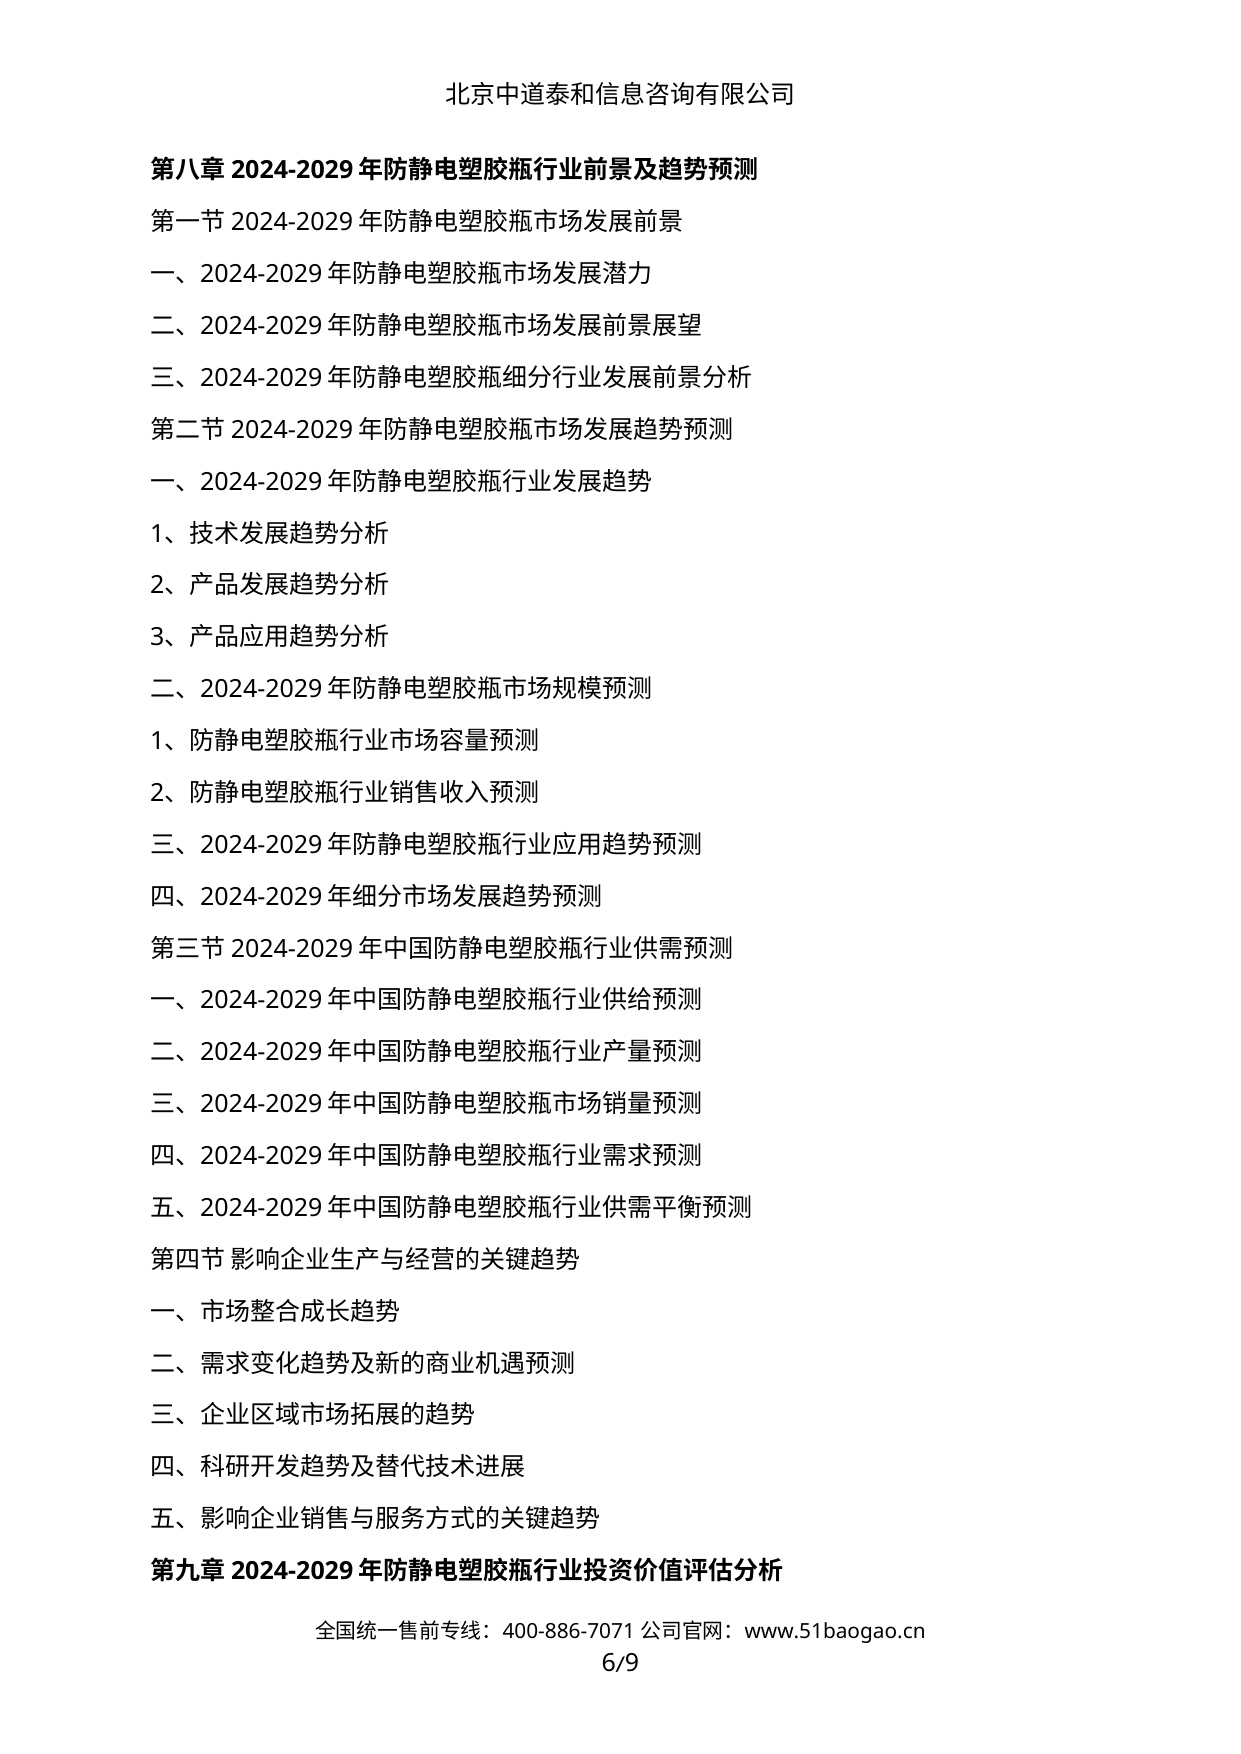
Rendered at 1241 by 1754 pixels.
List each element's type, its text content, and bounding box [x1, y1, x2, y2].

text 一、2024-2029年中国防静电塑胶瓶行业供给预测 [150, 980, 1090, 1016]
text 三、2024-2029年防静电塑胶瓶行业应用趋势预测 [150, 824, 1090, 861]
text 1、技术发展趋势分析 [150, 513, 1090, 549]
text 四、2024-2029年细分市场发展趋势预测 [150, 876, 1090, 912]
text 五、2024-2029年中国防静电塑胶瓶行业供需平衡预测 [150, 1187, 1090, 1224]
text 三、2024-2029年中国防静电塑胶瓶市场销量预测 [150, 1084, 1090, 1120]
text 三、企业区域市场拓展的趋势 [150, 1395, 1090, 1431]
text 1、防静电塑胶瓶行业市场容量预测 [150, 721, 1090, 757]
text 二、需求变化趋势及新的商业机遇预测 [150, 1343, 1090, 1379]
text 五、影响企业销售与服务方式的关键趋势 [150, 1499, 1090, 1535]
text 第二节 2024-2029年防静电塑胶瓶市场发展趋势预测 [150, 409, 1090, 446]
text 四、2024-2029年中国防静电塑胶瓶行业需求预测 [150, 1136, 1090, 1172]
text 二、2024-2029年中国防静电塑胶瓶行业产量预测 [150, 1032, 1090, 1068]
text 2、防静电塑胶瓶行业销售收入预测 [150, 772, 1090, 809]
text 一、2024-2029年防静电塑胶瓶行业发展趋势 [150, 461, 1090, 497]
text 第八章 2024-2029年防静电塑胶瓶行业前景及趋势预测 [150, 150, 1090, 186]
text 第四节 影响企业生产与经营的关键趋势 [150, 1239, 1090, 1276]
text 第九章 2024-2029年防静电塑胶瓶行业投资价值评估分析 [150, 1551, 1090, 1587]
text 一、市场整合成长趋势 [150, 1291, 1090, 1327]
text 二、2024-2029年防静电塑胶瓶市场规模预测 [150, 669, 1090, 705]
text 第三节 2024-2029年中国防静电塑胶瓶行业供需预测 [150, 928, 1090, 964]
text 3、产品应用趋势分析 [150, 617, 1090, 653]
text 2、产品发展趋势分析 [150, 565, 1090, 601]
text 三、2024-2029年防静电塑胶瓶细分行业发展前景分析 [150, 357, 1090, 394]
text 第一节 2024-2029年防静电塑胶瓶市场发展前景 [150, 202, 1090, 238]
text 四、科研开发趋势及替代技术进展 [150, 1447, 1090, 1483]
text 一、2024-2029年防静电塑胶瓶市场发展潜力 [150, 254, 1090, 290]
text 二、2024-2029年防静电塑胶瓶市场发展前景展望 [150, 306, 1090, 342]
